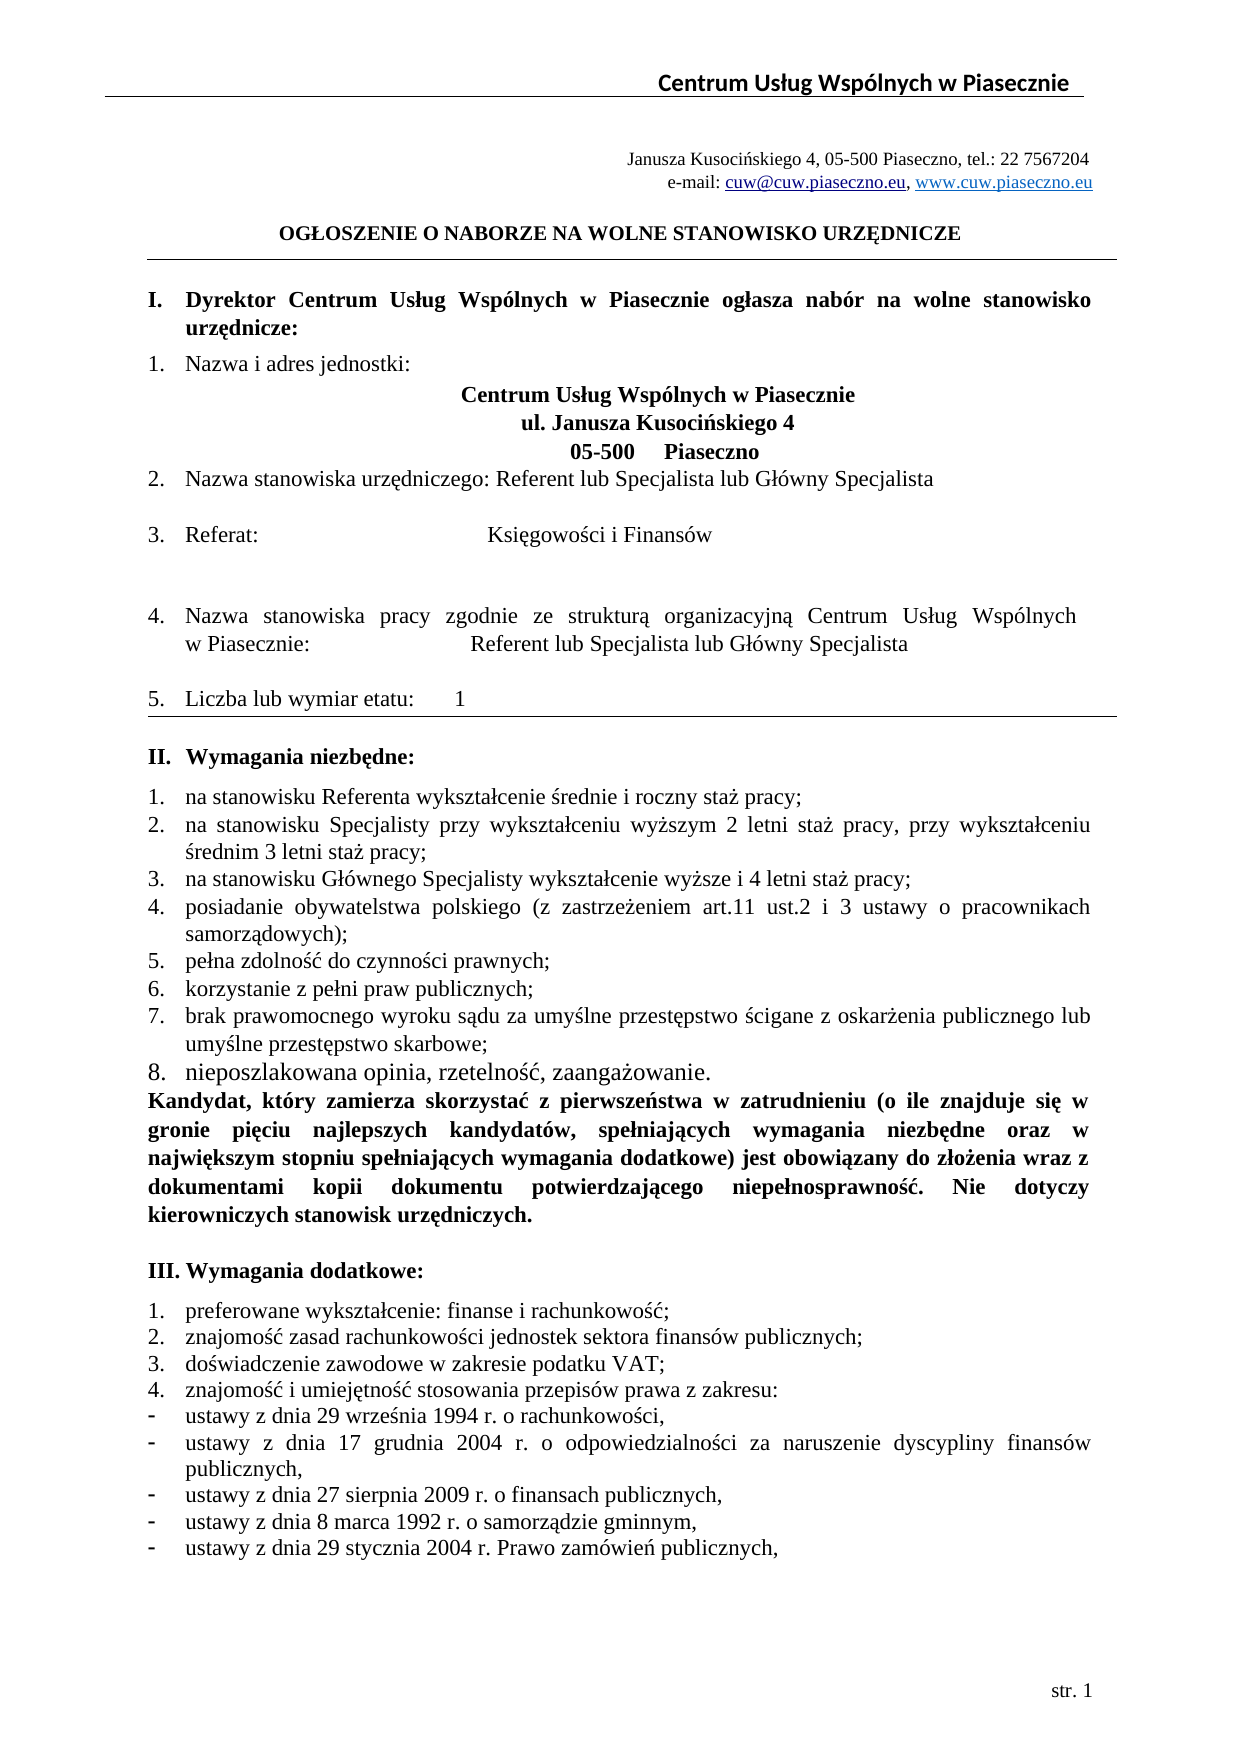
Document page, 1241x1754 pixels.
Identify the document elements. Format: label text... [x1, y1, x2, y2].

text Janusza Kusocińskiego 4, 05-500 Piaseczno, tel.: 22 7567204 [150, 148, 1093, 169]
list brak prawomocnego wyroku sądu za umyślne przestępstwo ścigane z oskarżenia publicznego lub umyślne przestępstwo skarbowe; [148, 1002, 1092, 1056]
list posiadanie obywatelstwa polskiego (z zastrzeżeniem art.11 ust.2 i 3 ustawy o pracownikach samorządowych); [148, 893, 1092, 947]
list na stanowisku Referenta wykształcenie średnie i roczny staż pracy; [148, 783, 1092, 809]
list Nazwa stanowiska pracy zgodnie ze strukturą organizacyjną Centrum Usług Wspólnych w Piasecznie: Referent lub Specjalista lub Główny Specjalista [148, 602, 1093, 656]
list Nazwa i adres jednostki: [148, 350, 1093, 377]
list znajomość i umiejętność stosowania przepisów prawa z zakresu: [148, 1376, 1093, 1402]
text ul. Janusza Kusocińskiego 4 [223, 409, 1092, 436]
list Wymagania dodatkowe: [148, 1257, 1093, 1283]
list Referat: Księgowości i Finansów [148, 521, 1093, 547]
text OGŁOSZENIE O NABORZE NA WOLNE STANOWISKO URZĘDNICZE [223, 221, 1017, 245]
list pełna zdolność do czynności prawnych; [148, 948, 1092, 974]
text Kandydat, który zamierza skorzystać z pierwszeństwa w zatrudnieniu (o ile znajduje się w gronie pięciu najlepszych kandydatów, spełniających wymagania niezbędne oraz w największym stopniu spełniających wymagania dodatkowe) jest obowiązany do złożenia wraz z dokumentami kopii dokumentu potwierdzającego niepełnosprawność. Nie dotyczy kierowniczych stanowisk urzędniczych. [148, 1088, 1090, 1228]
list doświadczenie zawodowe w zakresie podatku VAT; [148, 1350, 1093, 1376]
list preferowane wykształcenie: finanse i rachunkowość; [148, 1297, 1093, 1323]
list nieposzlakowana opinia, rzetelność, zaangażowanie. [148, 1057, 1092, 1086]
text e-mail: cuw@cuw.piaseczno.eu, www.cuw.piaseczno.eu [150, 171, 1093, 193]
list ustawy z dnia 27 sierpnia 2009 r. o finansach publicznych, [148, 1482, 1093, 1508]
list Wymagania niezbędne: [148, 743, 1093, 769]
list na stanowisku Specjalisty przy wykształceniu wyższym 2 letni staż pracy, przy wykształceniu średnim 3 letni staż pracy; [148, 811, 1092, 864]
list Piaseczno [570, 438, 774, 464]
list korzystanie z pełni praw publicznych; [148, 975, 1092, 1001]
list ustawy z dnia 29 stycznia 2004 r. Prawo zamówień publicznych, [148, 1534, 1093, 1561]
list Nazwa stanowiska urzędniczego: Referent lub Specjalista lub Główny Specjalista [148, 465, 980, 492]
list ustawy z dnia 8 marca 1992 r. o samorządzie gminnym, [148, 1508, 1093, 1534]
text Centrum Usług Wspólnych w Piasecznie [223, 381, 1093, 407]
list ustawy z dnia 29 września 1994 r. o rachunkowości, [148, 1402, 1093, 1429]
list Dyrektor Centrum Usług Wspólnych w Piasecznie ogłasza nabór na wolne stanowisko urzędnicze: [148, 286, 1093, 340]
list Liczba lub wymiar etatu: 1 [148, 685, 859, 711]
list znajomość zasad rachunkowości jednostek sektora finansów publicznych; [148, 1323, 1093, 1350]
list na stanowisku Głównego Specjalisty wykształcenie wyższe i 4 letni staż pracy; [148, 865, 1092, 892]
list ustawy z dnia 17 grudnia 2004 r. o odpowiedzialności za naruszenie dyscypliny finansów publicznych, [148, 1429, 1093, 1482]
